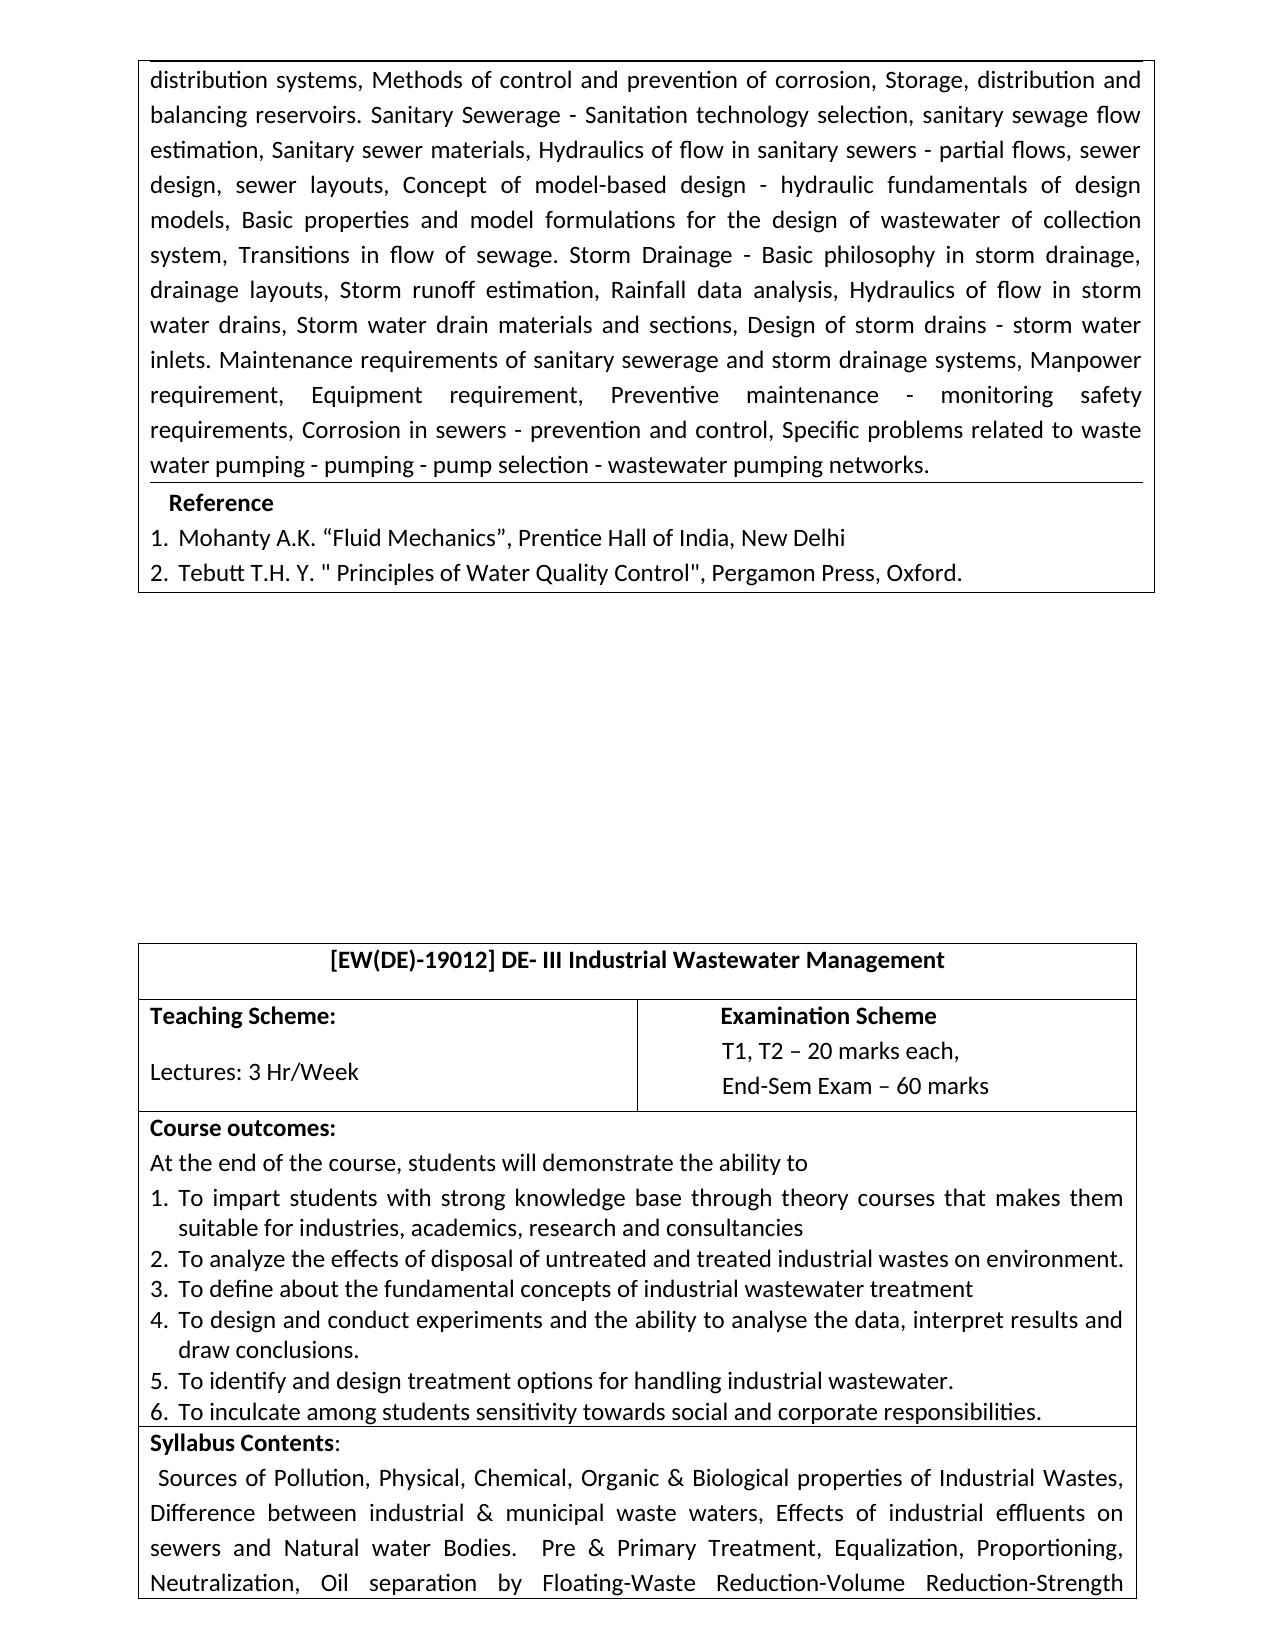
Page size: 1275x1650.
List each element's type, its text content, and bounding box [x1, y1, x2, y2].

table_cell Teaching Scheme: Lectures: 3 Hr/Week [139, 1000, 637, 1111]
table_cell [139, 1427, 1136, 1598]
table_cell Examination Scheme T1, T2 – 20 marks each, End-Sem Exam – 60 marks [638, 1000, 1136, 1111]
table_header [EW(DE)-19012] DE- III Industrial Wastewater Management [139, 944, 1136, 999]
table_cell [139, 61, 1154, 592]
table_cell Course outcomes: At the end of the course, students will demonstrate the ability to To impart students with strong knowledge base through theory courses that makes them suitable for industries, academics, research and consultancies To analyze the effects of disposal of untreated and treated industrial wastes on environment. To define about the fundamental concepts of industrial wastewater treatment To design and conduct experiments and the ability to analyse the data, interpret results and draw conclusions. To identify and design treatment options for handling industrial wastewater. To inculcate among students sensitivity towards social and corporate responsibilities. [139, 1112, 1136, 1426]
